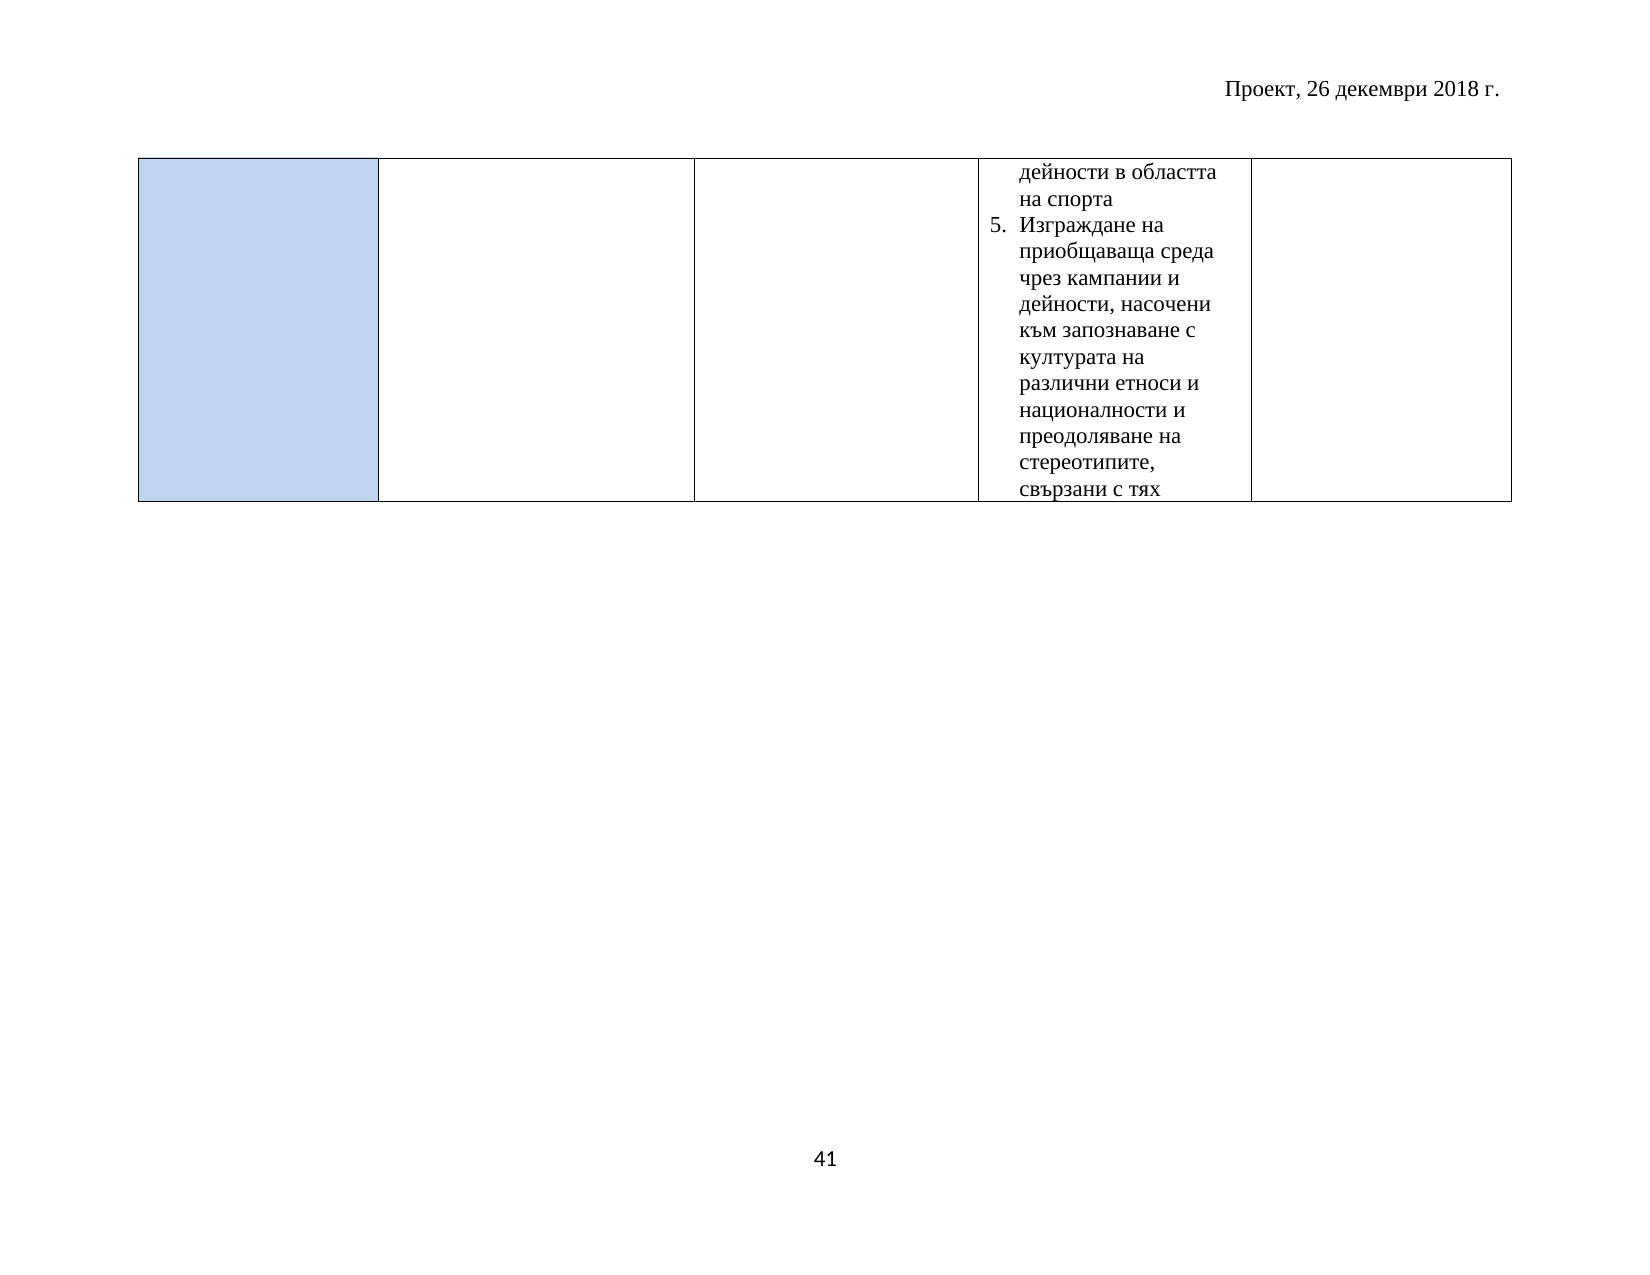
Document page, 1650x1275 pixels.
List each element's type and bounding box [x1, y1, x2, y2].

table_cell [695, 159, 978, 501]
table_cell [379, 159, 694, 501]
table_cell [1252, 159, 1511, 501]
table_cell [139, 159, 378, 501]
table_cell [979, 159, 1251, 501]
